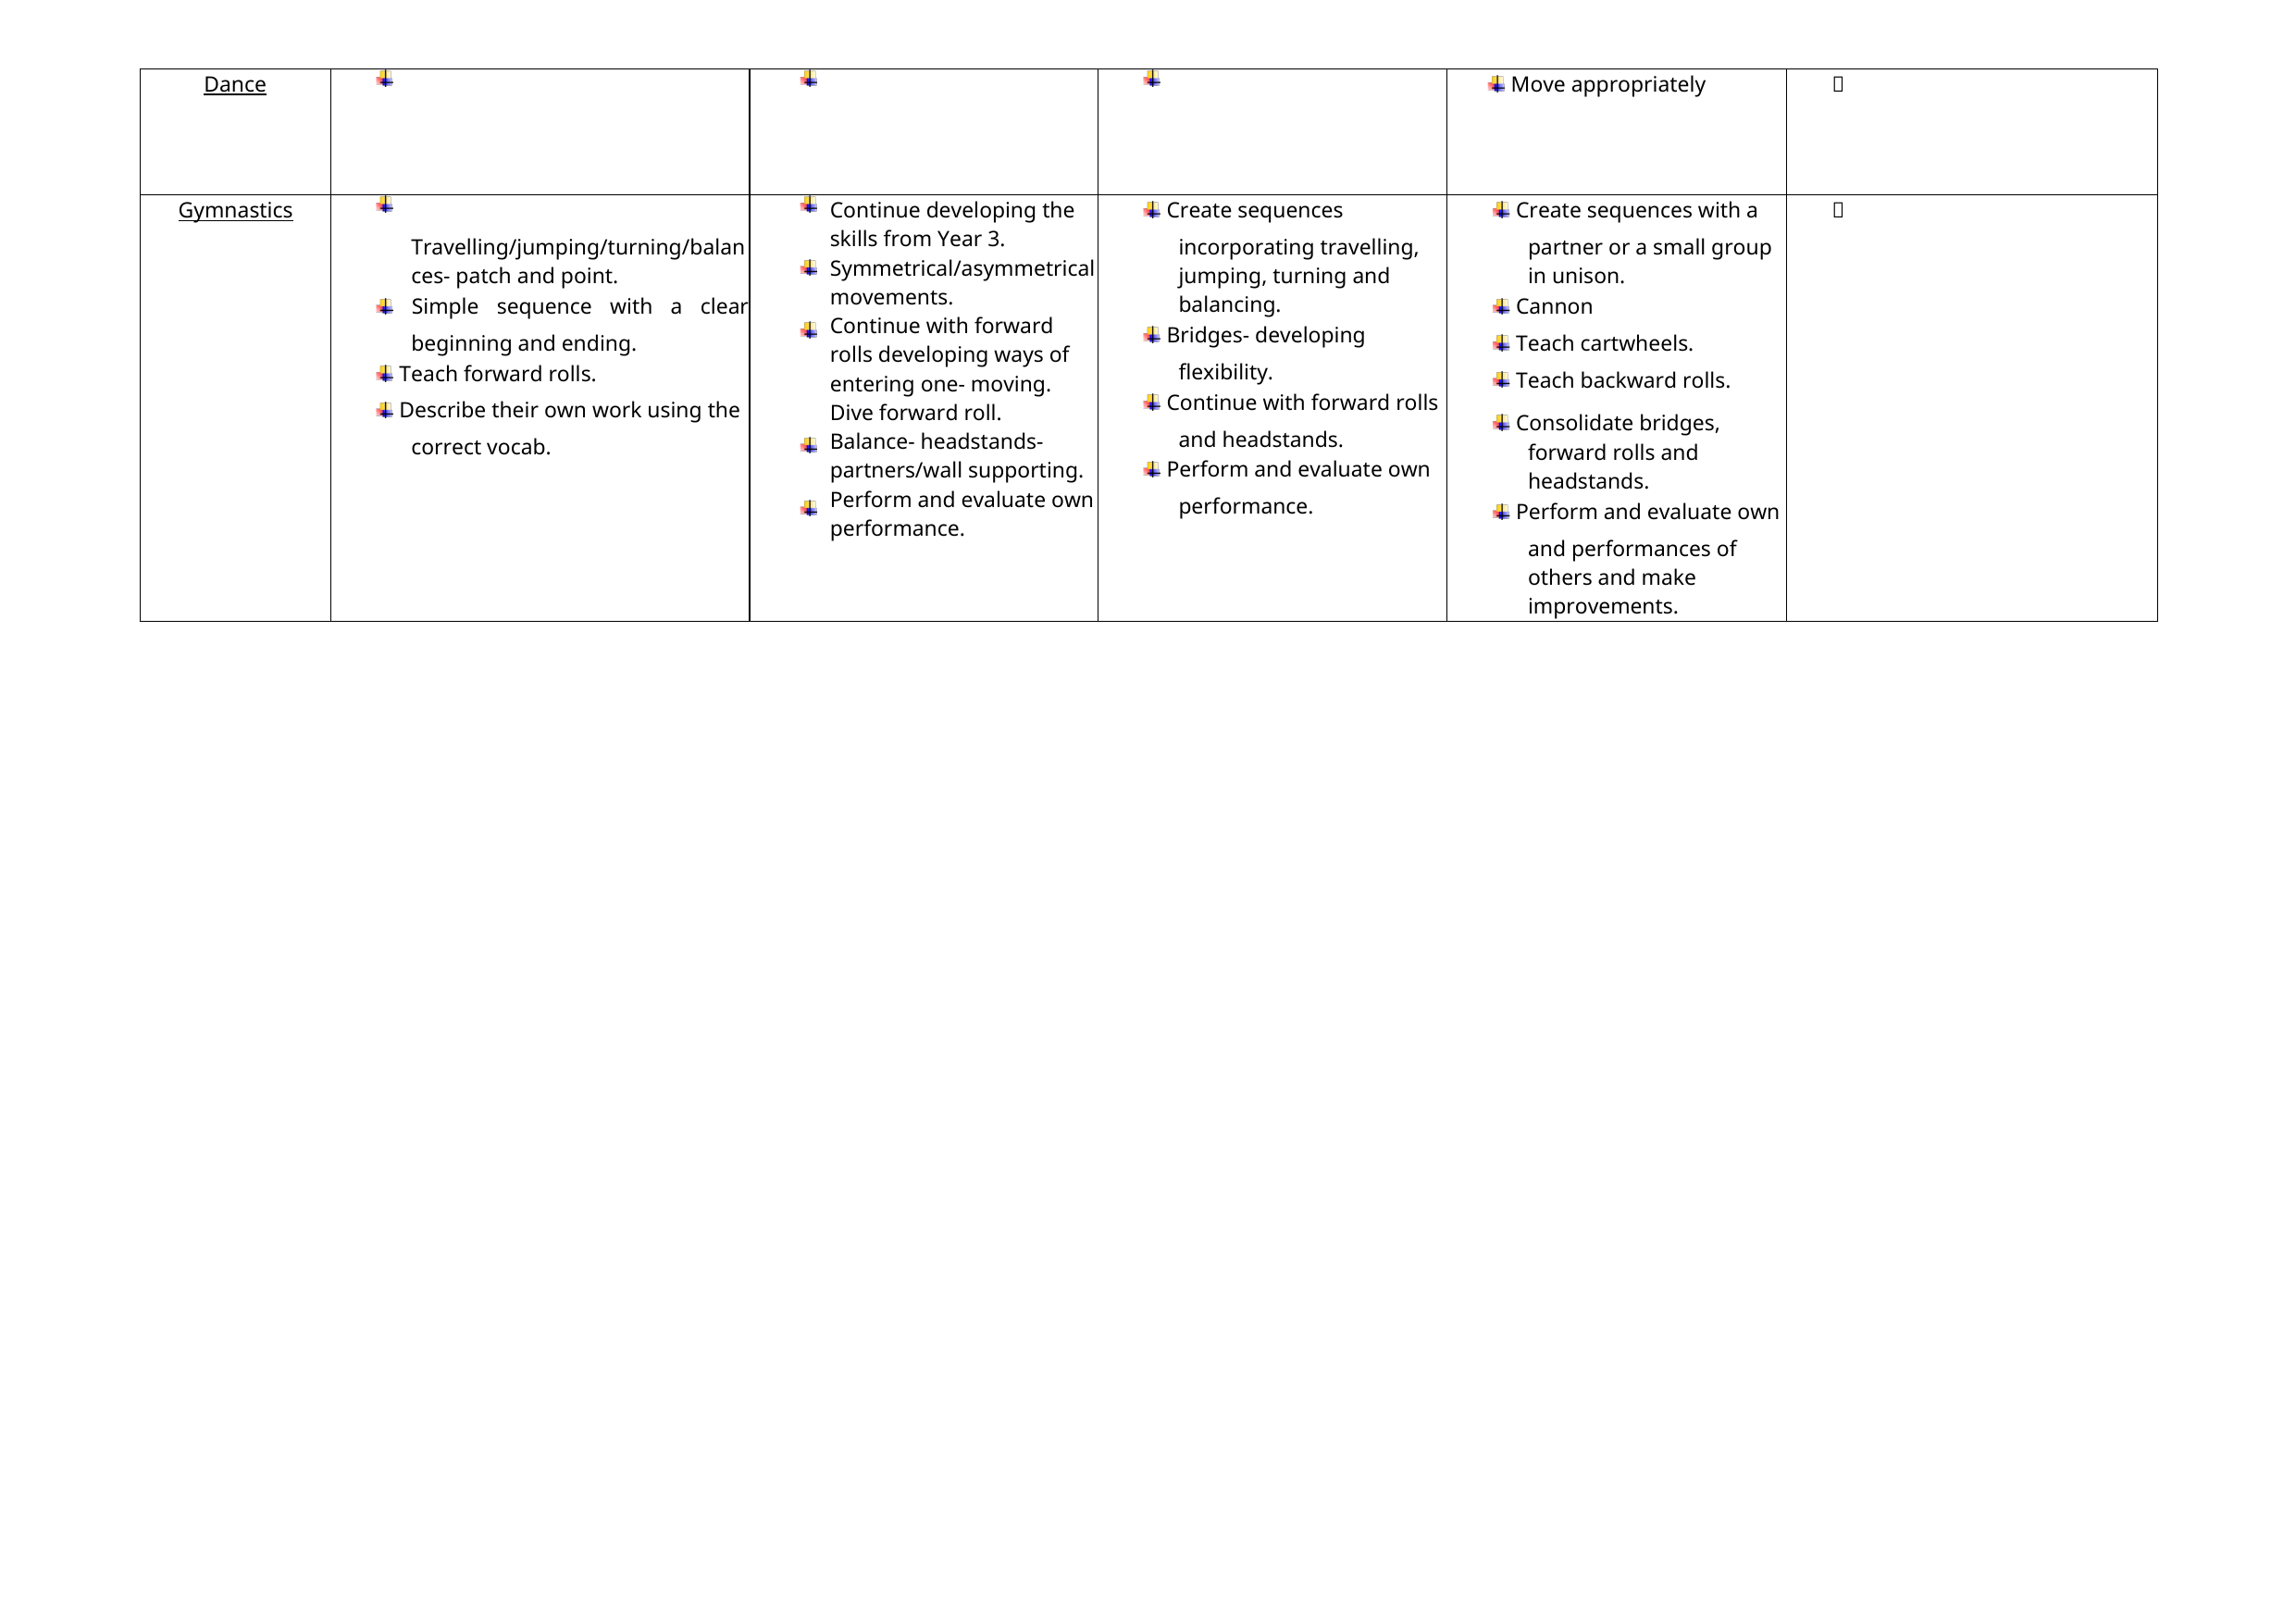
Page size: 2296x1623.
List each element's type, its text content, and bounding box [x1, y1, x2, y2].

picture [800, 436, 817, 453]
table_cell [751, 195, 829, 621]
table_cell [1098, 69, 1446, 194]
picture [1143, 460, 1160, 477]
picture [376, 364, 393, 382]
picture [376, 195, 393, 213]
picture [1143, 201, 1160, 218]
picture [1492, 201, 1510, 218]
picture [800, 499, 817, 516]
table_cell Continue developing the skills from Year 3. Symmetrical/asymmetrical movements. Continue with forward rolls developing ways of entering one- moving. Dive forward roll. Balance- headstands- partners/wall supporting. Perform and evaluate own performance. [829, 195, 1098, 621]
picture [376, 297, 393, 315]
picture [376, 401, 393, 418]
table_cell [331, 69, 749, 194]
table_cell Gymnastics [141, 195, 330, 621]
table_cell Dance [141, 69, 330, 194]
table_cell Travelling/jumping/turning/balances- patch and point. Simple sequence with a clear beginning and ending. Teach forward rolls. Describe their own work using the correct vocab. [331, 195, 749, 621]
table_cell Create sequences with a partner or a small group in unison. Cannon Teach cartwheels. Teach backward rolls. Consolidate bridges, forward rolls and headstands. Perform and evaluate own and performances of others and make improvements. [1447, 195, 1786, 621]
table_cell [829, 69, 1098, 194]
picture [376, 69, 393, 87]
picture [1143, 393, 1160, 411]
picture [1492, 297, 1510, 315]
picture [800, 195, 817, 213]
table_cell Move appropriately [1447, 69, 1786, 194]
picture [800, 320, 817, 339]
picture [800, 258, 817, 276]
table_cell  [1787, 69, 2157, 194]
picture [1143, 69, 1160, 87]
picture [1492, 502, 1510, 520]
table_cell [751, 69, 829, 194]
picture [1492, 413, 1510, 431]
picture [800, 69, 817, 87]
table_cell Create sequences incorporating travelling, jumping, turning and balancing. Bridges- developing flexibility. Continue with forward rolls and headstands. Perform and evaluate own performance. [1098, 195, 1446, 621]
table_cell  [1787, 195, 2157, 621]
picture [1492, 370, 1510, 388]
picture [1487, 75, 1506, 93]
picture [1143, 326, 1160, 343]
picture [1492, 333, 1510, 352]
